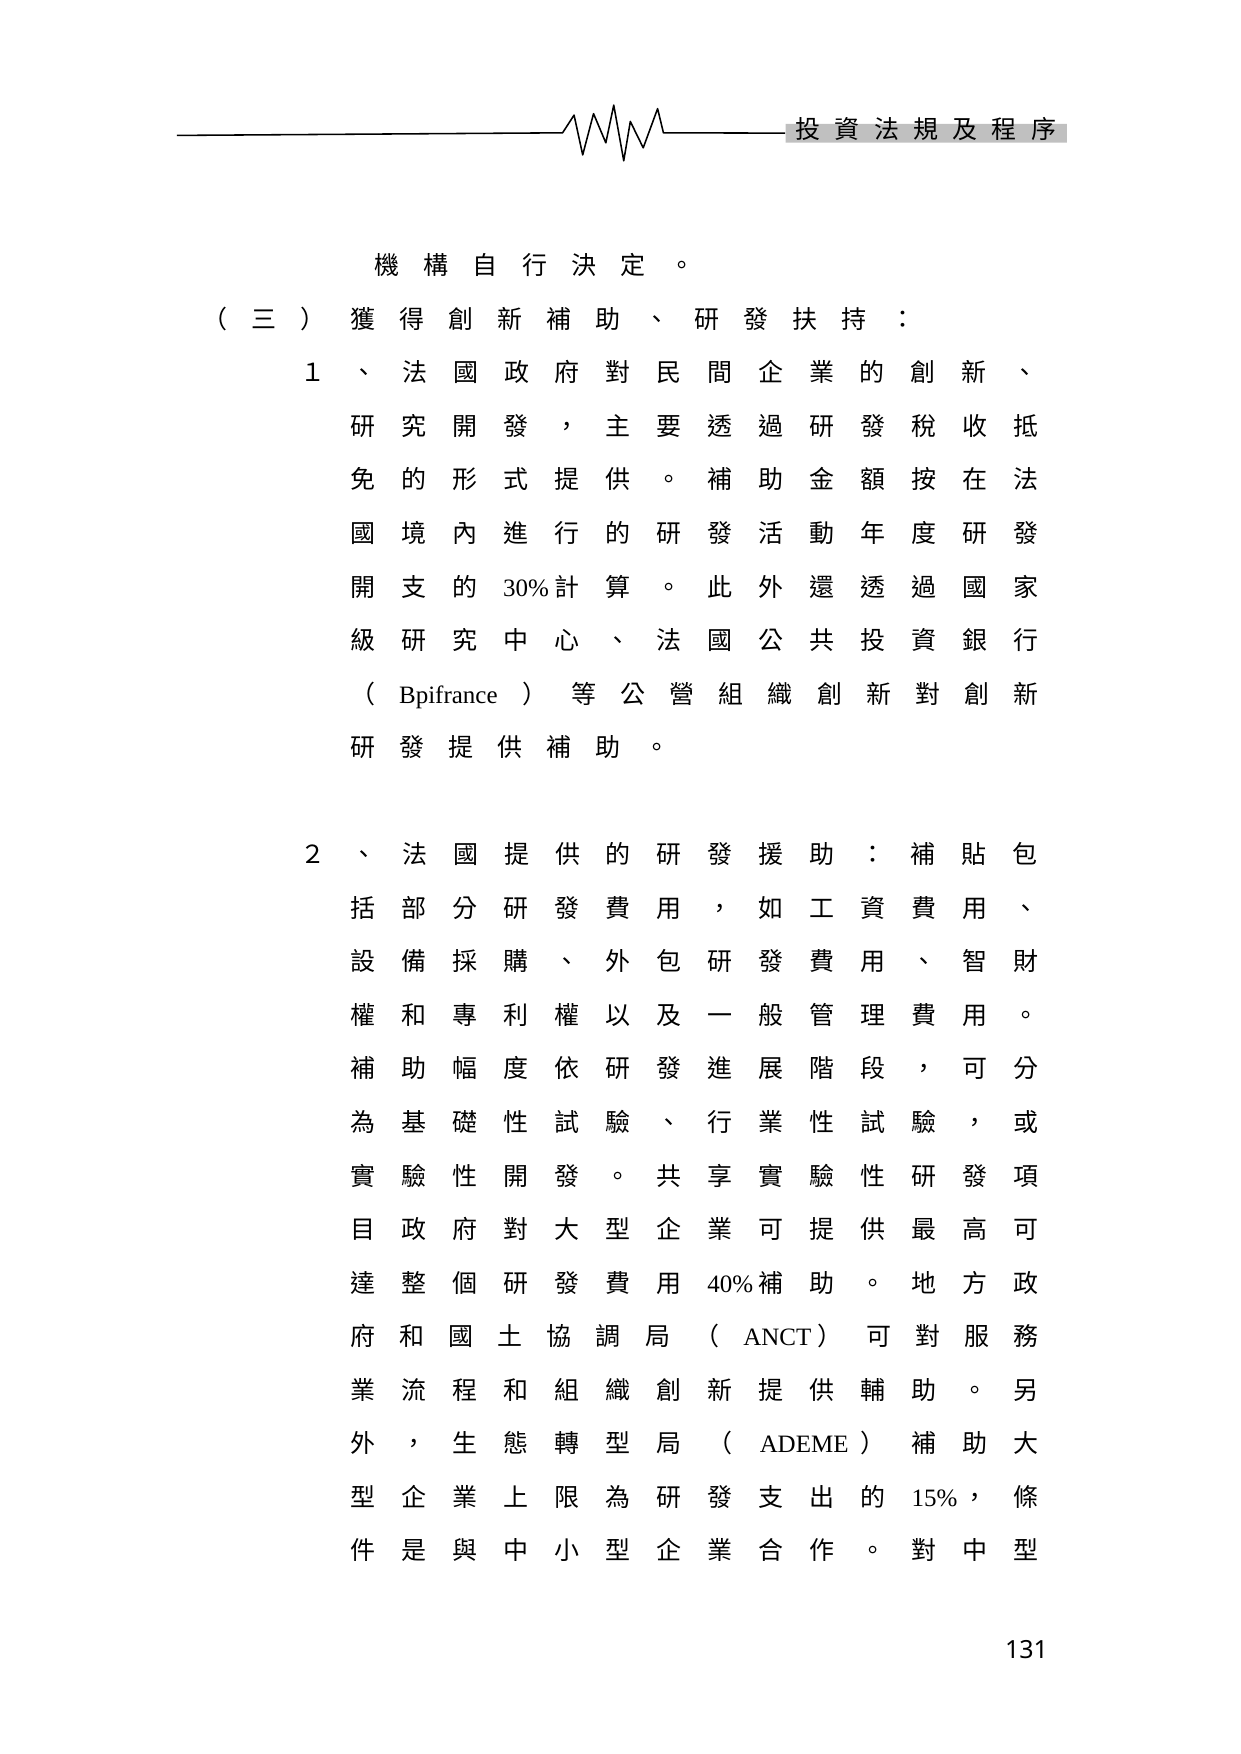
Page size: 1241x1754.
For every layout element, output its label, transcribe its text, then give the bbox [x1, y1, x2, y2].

text １、法國政府對民間企業的創新、研究開發，主要透過研發稅收抵免的形式提供。補助金額按在法國境內進行的研發活動年度研發開支的30%計算。此外還透過國家級研究中心、法國公共投資銀行（Bpifrance）等公營組織創新對創新研發提供補助。 [276, 344, 1063, 773]
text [301, 237, 1063, 291]
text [276, 826, 1063, 1576]
text （三）獲得創新補助、研發扶持： [202, 291, 1063, 344]
